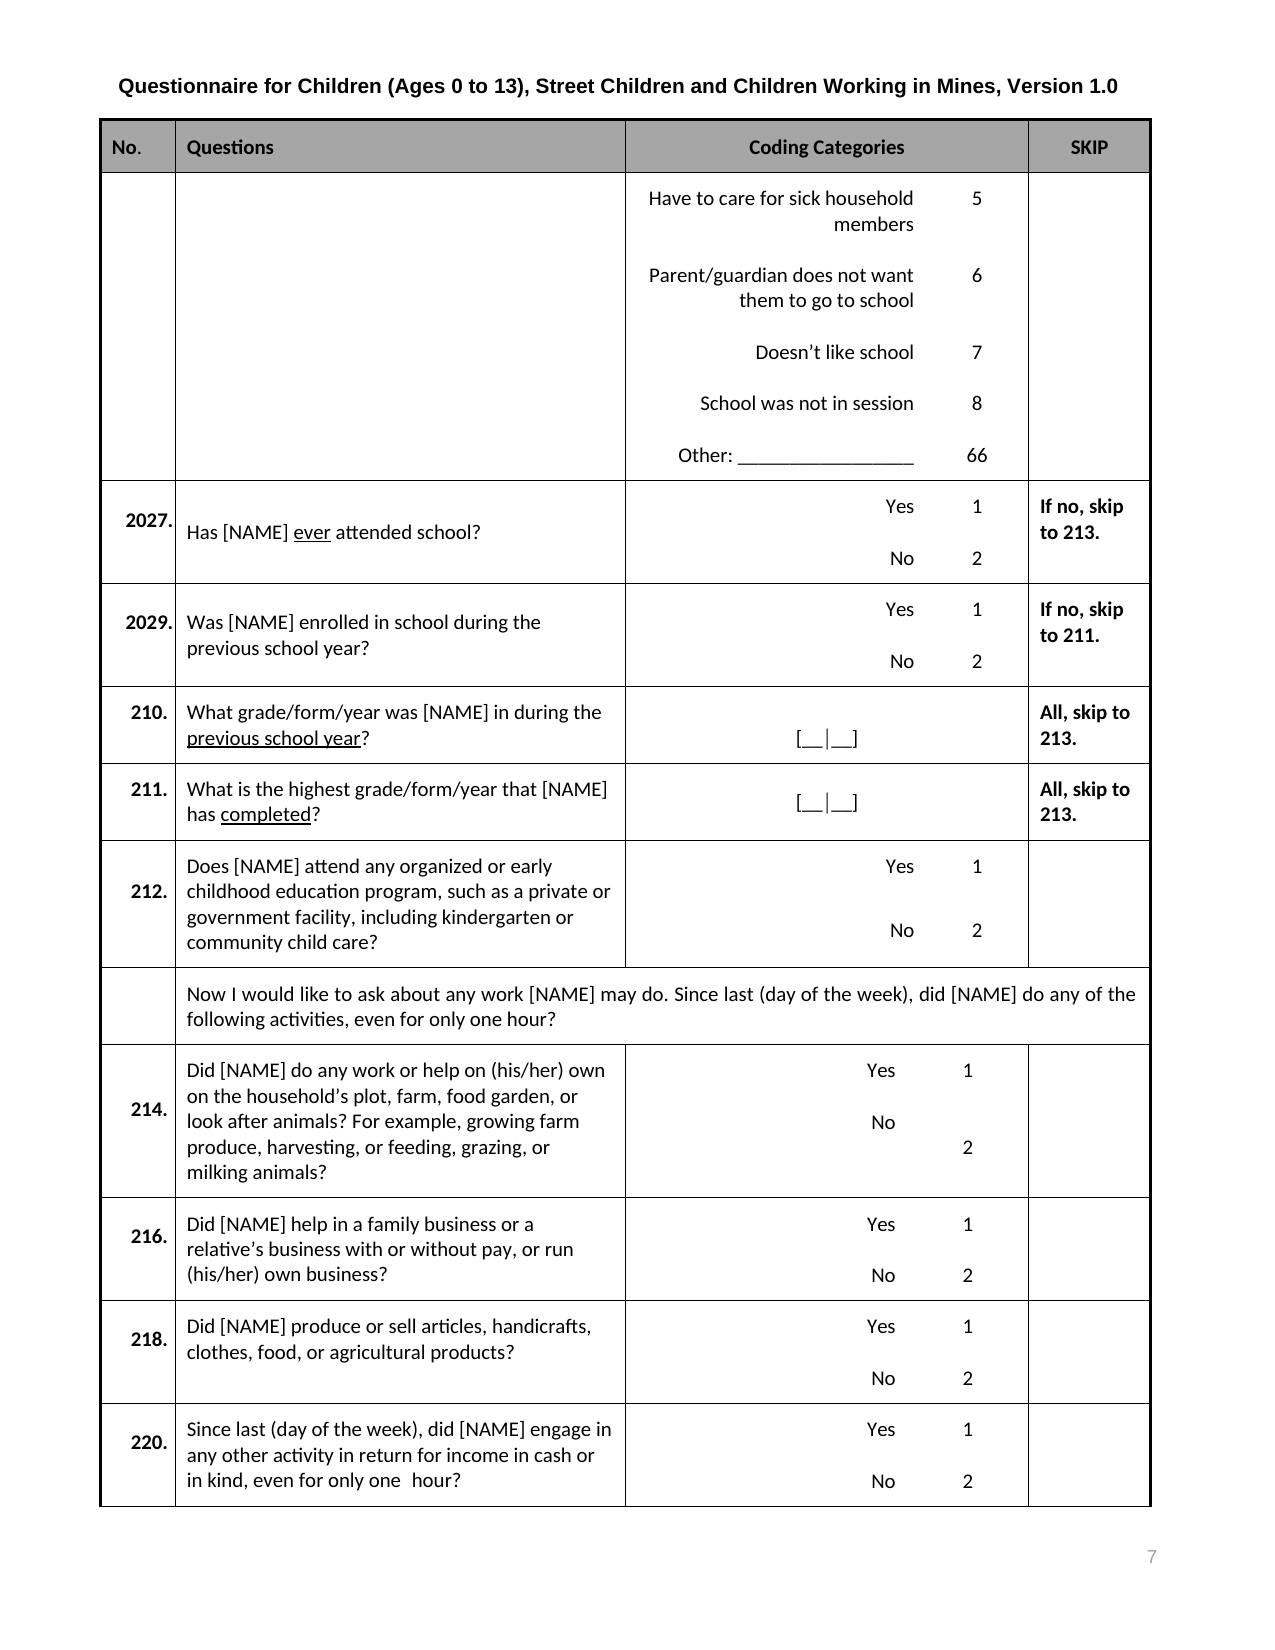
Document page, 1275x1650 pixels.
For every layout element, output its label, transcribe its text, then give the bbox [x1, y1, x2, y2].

table_cell [1029, 1045, 1149, 1197]
table_cell [1029, 1198, 1149, 1300]
table_cell School was not in session [626, 377, 925, 428]
table_cell 2 [925, 891, 1028, 967]
table_cell [102, 1301, 175, 1403]
table_cell No [626, 1249, 907, 1300]
table_cell Now I would like to ask about any work [NAME] may do. Since last (day of the week), did [NAME] do any of the following activities, even for only one hour? [176, 968, 1149, 1044]
table_cell Does [NAME] attend any organized or early childhood education program, such as a private or government facility, including kindergarten or community child care? [176, 841, 625, 967]
table_cell Did [NAME] produce or sell articles, handicrafts, clothes, food, or agricultural products? [176, 1301, 625, 1403]
table_cell No [626, 531, 925, 583]
table_cell 2 [907, 1249, 1028, 1300]
table_cell Doesn’t like school [626, 326, 925, 377]
table_cell Did [NAME] do any work or help on (his/her) own on the household’s plot, farm, food garden, or look after animals? For example, growing farm produce, harvesting, or feeding, grazing, or milking animals? [176, 1045, 625, 1197]
table_cell 66 [925, 429, 1028, 480]
table_cell No [626, 634, 925, 686]
table_cell Since last (day of the week), did [NAME] engage in any other activity in return for income in cash or in kind, even for only one hour? [176, 1404, 625, 1506]
table_cell [____] [626, 687, 1028, 763]
table_cell 1 [925, 584, 1028, 634]
table_cell What grade/form/year was [NAME] in during the previous school year? [176, 687, 625, 763]
table_cell 8 [925, 377, 1028, 428]
table_cell 5 [925, 173, 1028, 249]
table_cell [102, 1404, 175, 1506]
table_cell No [626, 1096, 907, 1197]
table_cell Other: _________________ [626, 429, 925, 480]
table_cell [102, 968, 175, 1044]
table_cell 2 [925, 634, 1028, 686]
table_cell Yes [626, 481, 925, 531]
table_cell [102, 764, 175, 839]
table_cell 1 [925, 841, 1028, 891]
table_cell [102, 584, 175, 686]
table_cell No [626, 1352, 907, 1403]
table_cell All, skip to 213. [1029, 687, 1149, 763]
table_cell 1 [907, 1404, 1028, 1454]
table_cell Did [NAME] help in a family business or a relative’s business with or without pay, or run (his/her) own business? [176, 1198, 625, 1300]
table_cell Yes [626, 1404, 907, 1454]
table_cell Yes [626, 584, 925, 634]
table_cell Yes [626, 1198, 907, 1249]
table_cell No [626, 891, 925, 967]
table_cell [102, 841, 175, 967]
table_cell If no, skip to 213. [1029, 481, 1149, 583]
table_cell [102, 1198, 175, 1300]
table_cell 1 [925, 481, 1028, 531]
table_cell Parent/guardian does not want them to go to school [626, 249, 925, 326]
table_cell 1 [907, 1198, 1028, 1249]
table_cell 1 [907, 1301, 1028, 1352]
table_cell [____] [626, 764, 1028, 839]
table_cell [102, 687, 175, 763]
table_cell [102, 481, 175, 583]
table_cell Yes [626, 1301, 907, 1352]
table_cell 7 [925, 326, 1028, 377]
table_cell [1029, 841, 1149, 967]
table_cell 6 [925, 249, 1028, 326]
table_cell Has [NAME] ever attended school? [176, 481, 625, 583]
table_cell Have to care for sick household members [626, 173, 925, 249]
table_cell What is the highest grade/form/year that [NAME] has completed? [176, 764, 625, 839]
table_header Questions [176, 121, 625, 172]
table_cell 2 [907, 1352, 1028, 1403]
table_cell All, skip to 213. [1029, 764, 1149, 839]
table_cell [1029, 1404, 1149, 1506]
table_cell 1 [907, 1045, 1028, 1096]
table_header No. [102, 121, 175, 172]
table_header Coding Categories [626, 121, 1028, 172]
table_cell No [626, 1455, 907, 1506]
table_cell 2 [925, 531, 1028, 583]
table_cell Was [NAME] enrolled in school during the previous school year? [176, 584, 625, 686]
table_cell Yes [626, 841, 925, 891]
table_cell [1029, 1301, 1149, 1403]
table_cell If no, skip to 211. [1029, 584, 1149, 686]
table_header SKIP [1029, 121, 1149, 172]
table_cell Yes [626, 1045, 907, 1096]
table_cell 2 [907, 1455, 1028, 1506]
table_cell [102, 1045, 175, 1197]
table_cell 2 [907, 1096, 1028, 1197]
